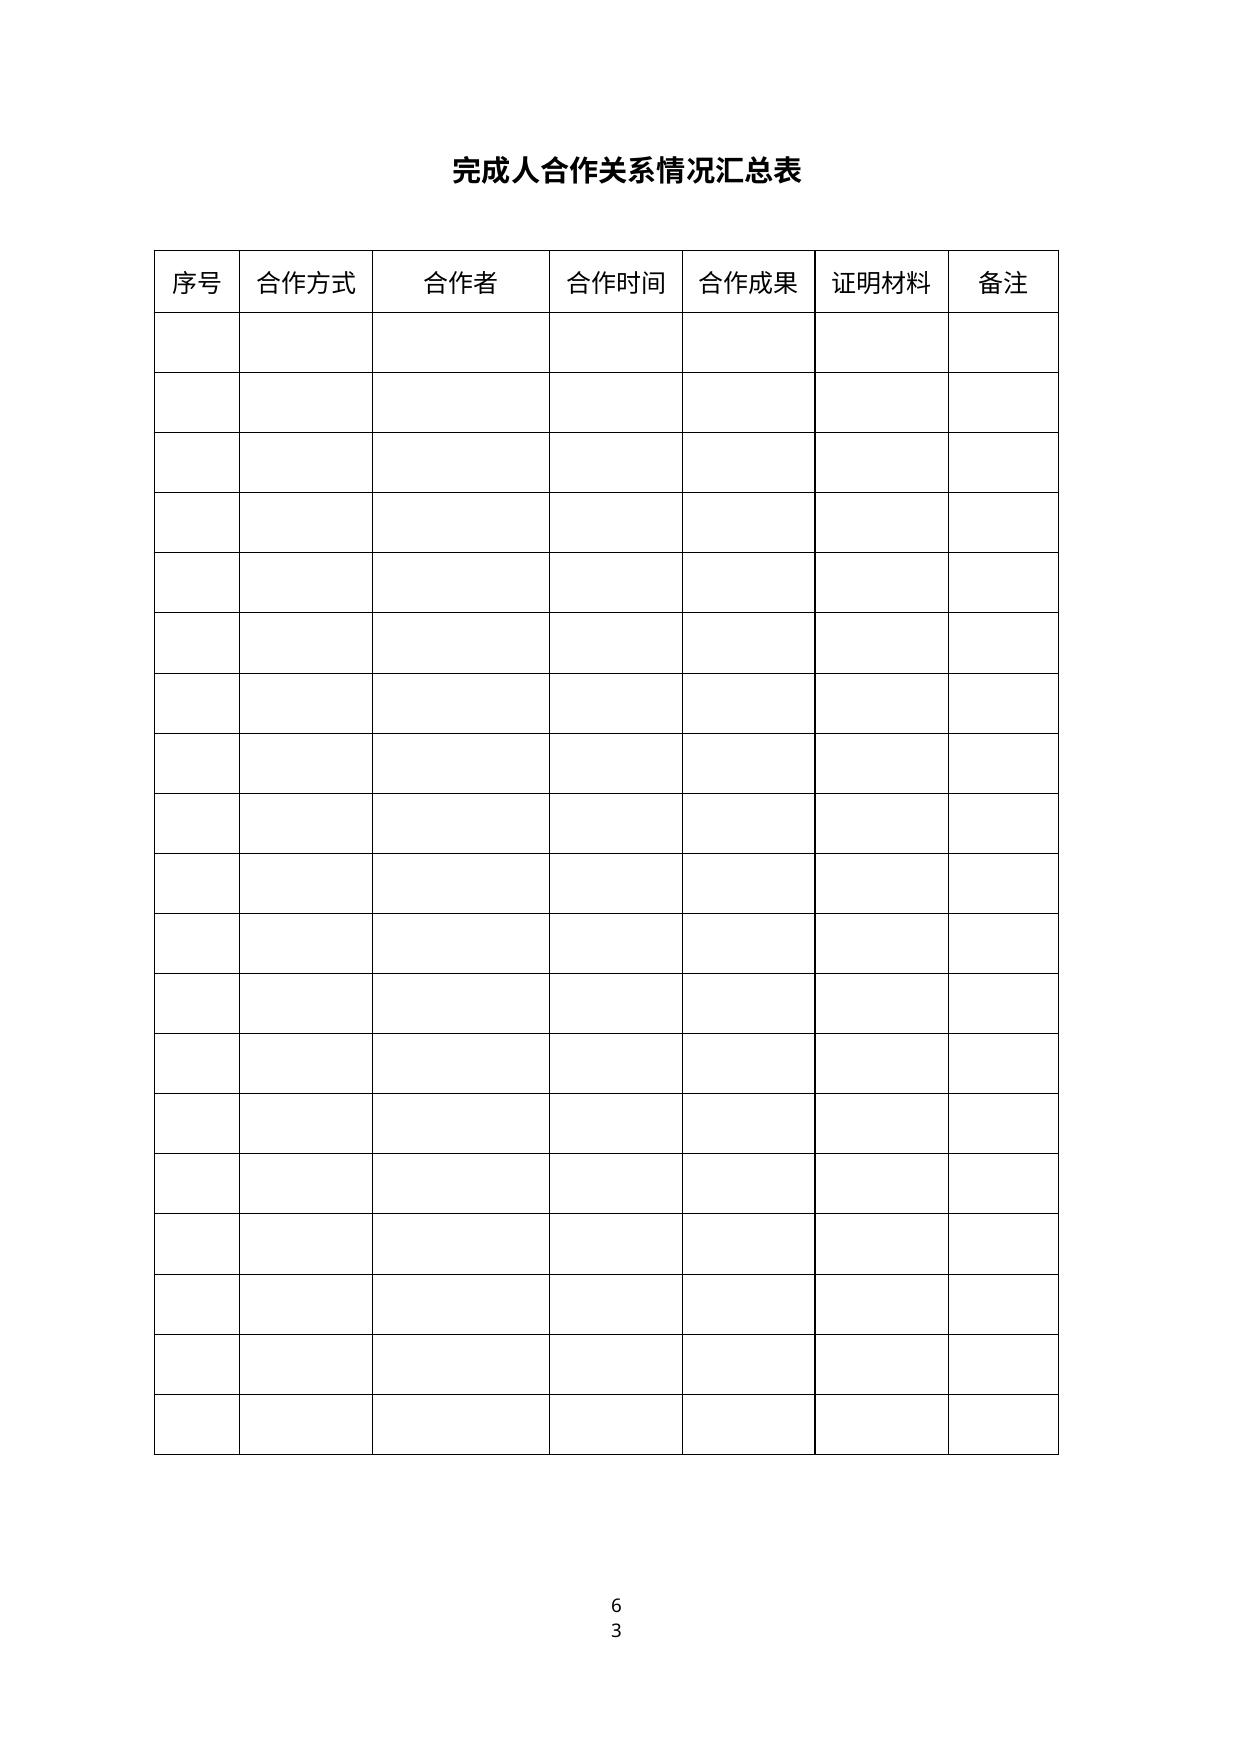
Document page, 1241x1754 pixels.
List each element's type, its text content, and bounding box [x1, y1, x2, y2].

table_cell [949, 493, 1058, 552]
table_cell [816, 493, 948, 552]
table_cell [949, 914, 1058, 973]
table_cell [550, 1094, 682, 1153]
table_cell [240, 854, 372, 913]
table_cell [683, 1214, 814, 1273]
table_cell [373, 734, 549, 793]
table_cell [550, 1154, 682, 1213]
table_cell [155, 974, 239, 1033]
table_cell [155, 734, 239, 793]
table_cell [816, 1275, 948, 1333]
table_cell [373, 373, 549, 432]
table_cell [949, 1395, 1058, 1454]
table_header 合作时间 [550, 251, 682, 312]
table_cell [816, 854, 948, 913]
table_cell [949, 553, 1058, 612]
table_cell [373, 794, 549, 853]
table_cell [550, 1214, 682, 1273]
table_cell [240, 1214, 372, 1273]
table_cell [949, 1275, 1058, 1333]
table_cell [683, 1395, 814, 1454]
table_cell [240, 433, 372, 492]
table_cell [550, 433, 682, 492]
table_cell [550, 313, 682, 372]
table_cell [550, 373, 682, 432]
table_header 备注 [949, 251, 1058, 312]
table_cell [816, 914, 948, 973]
table_cell [155, 313, 239, 372]
table_cell [683, 1335, 814, 1394]
table_cell [683, 854, 814, 913]
table_cell [949, 674, 1058, 732]
text 完成人合作关系情况汇总表 [165, 148, 1075, 190]
table_cell [155, 613, 239, 672]
table_cell [683, 493, 814, 552]
table_cell [816, 613, 948, 672]
table_cell [240, 613, 372, 672]
table_cell [240, 1034, 372, 1093]
table_cell [949, 313, 1058, 372]
table_cell [373, 854, 549, 913]
table_cell [240, 1154, 372, 1213]
table_cell [816, 1335, 948, 1394]
table_cell [816, 1154, 948, 1213]
table_cell [240, 1335, 372, 1394]
table_cell [816, 373, 948, 432]
table_cell [155, 1154, 239, 1213]
table_cell [683, 1034, 814, 1093]
table_cell [373, 433, 549, 492]
table_cell [240, 493, 372, 552]
table_cell [373, 674, 549, 732]
table_cell [373, 313, 549, 372]
table_cell [240, 1275, 372, 1333]
table_cell [155, 373, 239, 432]
table_cell [683, 794, 814, 853]
table_cell [373, 493, 549, 552]
table_cell [155, 493, 239, 552]
table_cell [373, 1214, 549, 1273]
table_cell [550, 1275, 682, 1333]
table_cell [240, 373, 372, 432]
table_cell [155, 1395, 239, 1454]
table_cell [155, 914, 239, 973]
table_cell [550, 1335, 682, 1394]
table_cell [373, 1395, 549, 1454]
table_cell [683, 974, 814, 1033]
table_cell [949, 613, 1058, 672]
table_cell [949, 734, 1058, 793]
table_cell [816, 974, 948, 1033]
table_cell [550, 553, 682, 612]
table_cell [949, 974, 1058, 1033]
table_cell [683, 373, 814, 432]
table_cell [373, 613, 549, 672]
table_cell [816, 1034, 948, 1093]
table_cell [240, 1094, 372, 1153]
table_cell [240, 553, 372, 612]
table_cell [683, 674, 814, 732]
table_cell [683, 313, 814, 372]
table_cell [949, 373, 1058, 432]
table_cell [155, 1034, 239, 1093]
table_cell [683, 613, 814, 672]
table_cell [373, 1335, 549, 1394]
table_cell [155, 1335, 239, 1394]
table_cell [240, 1395, 372, 1454]
table_cell [949, 854, 1058, 913]
table_cell [949, 794, 1058, 853]
table_cell [373, 553, 549, 612]
table_cell [683, 433, 814, 492]
table_cell [550, 914, 682, 973]
table_cell [816, 794, 948, 853]
table_cell [373, 1094, 549, 1153]
table_cell [550, 734, 682, 793]
table_cell [373, 1275, 549, 1333]
table_cell [155, 794, 239, 853]
table_cell [683, 734, 814, 793]
table_cell [550, 1034, 682, 1093]
table_cell [550, 674, 682, 732]
table_cell [949, 1154, 1058, 1213]
table_cell [240, 794, 372, 853]
table_cell [373, 974, 549, 1033]
table_header 合作者 [373, 251, 549, 312]
table_cell [550, 1395, 682, 1454]
table_cell [949, 433, 1058, 492]
table_cell [816, 1214, 948, 1273]
table_cell [816, 674, 948, 732]
table_cell [683, 914, 814, 973]
table_header 证明材料 [816, 251, 948, 312]
table_cell [240, 674, 372, 732]
table_cell [816, 553, 948, 612]
table_cell [240, 734, 372, 793]
table_cell [373, 914, 549, 973]
table_cell [155, 1094, 239, 1153]
table_cell [816, 734, 948, 793]
table_cell [155, 854, 239, 913]
table_cell [816, 433, 948, 492]
table_cell [683, 1275, 814, 1333]
table_cell [683, 553, 814, 612]
table_cell [155, 433, 239, 492]
table_cell [373, 1034, 549, 1093]
table_cell [155, 674, 239, 732]
table_cell [816, 1094, 948, 1153]
table_cell [155, 1275, 239, 1333]
table_cell [816, 313, 948, 372]
table_cell [550, 974, 682, 1033]
table_cell [240, 974, 372, 1033]
table_cell [155, 553, 239, 612]
table_header 合作成果 [683, 251, 814, 312]
table_cell [550, 854, 682, 913]
table_cell [949, 1034, 1058, 1093]
table_header 序号 [155, 251, 239, 312]
table_cell [550, 613, 682, 672]
table_cell [240, 914, 372, 973]
table_cell [155, 1214, 239, 1273]
table_cell [240, 313, 372, 372]
table_cell [949, 1094, 1058, 1153]
table_cell [683, 1154, 814, 1213]
table_cell [816, 1395, 948, 1454]
table_cell [373, 1154, 549, 1213]
table_cell [550, 493, 682, 552]
table_header 合作方式 [240, 251, 372, 312]
table_cell [949, 1335, 1058, 1394]
table_cell [949, 1214, 1058, 1273]
table_cell [550, 794, 682, 853]
table_cell [683, 1094, 814, 1153]
